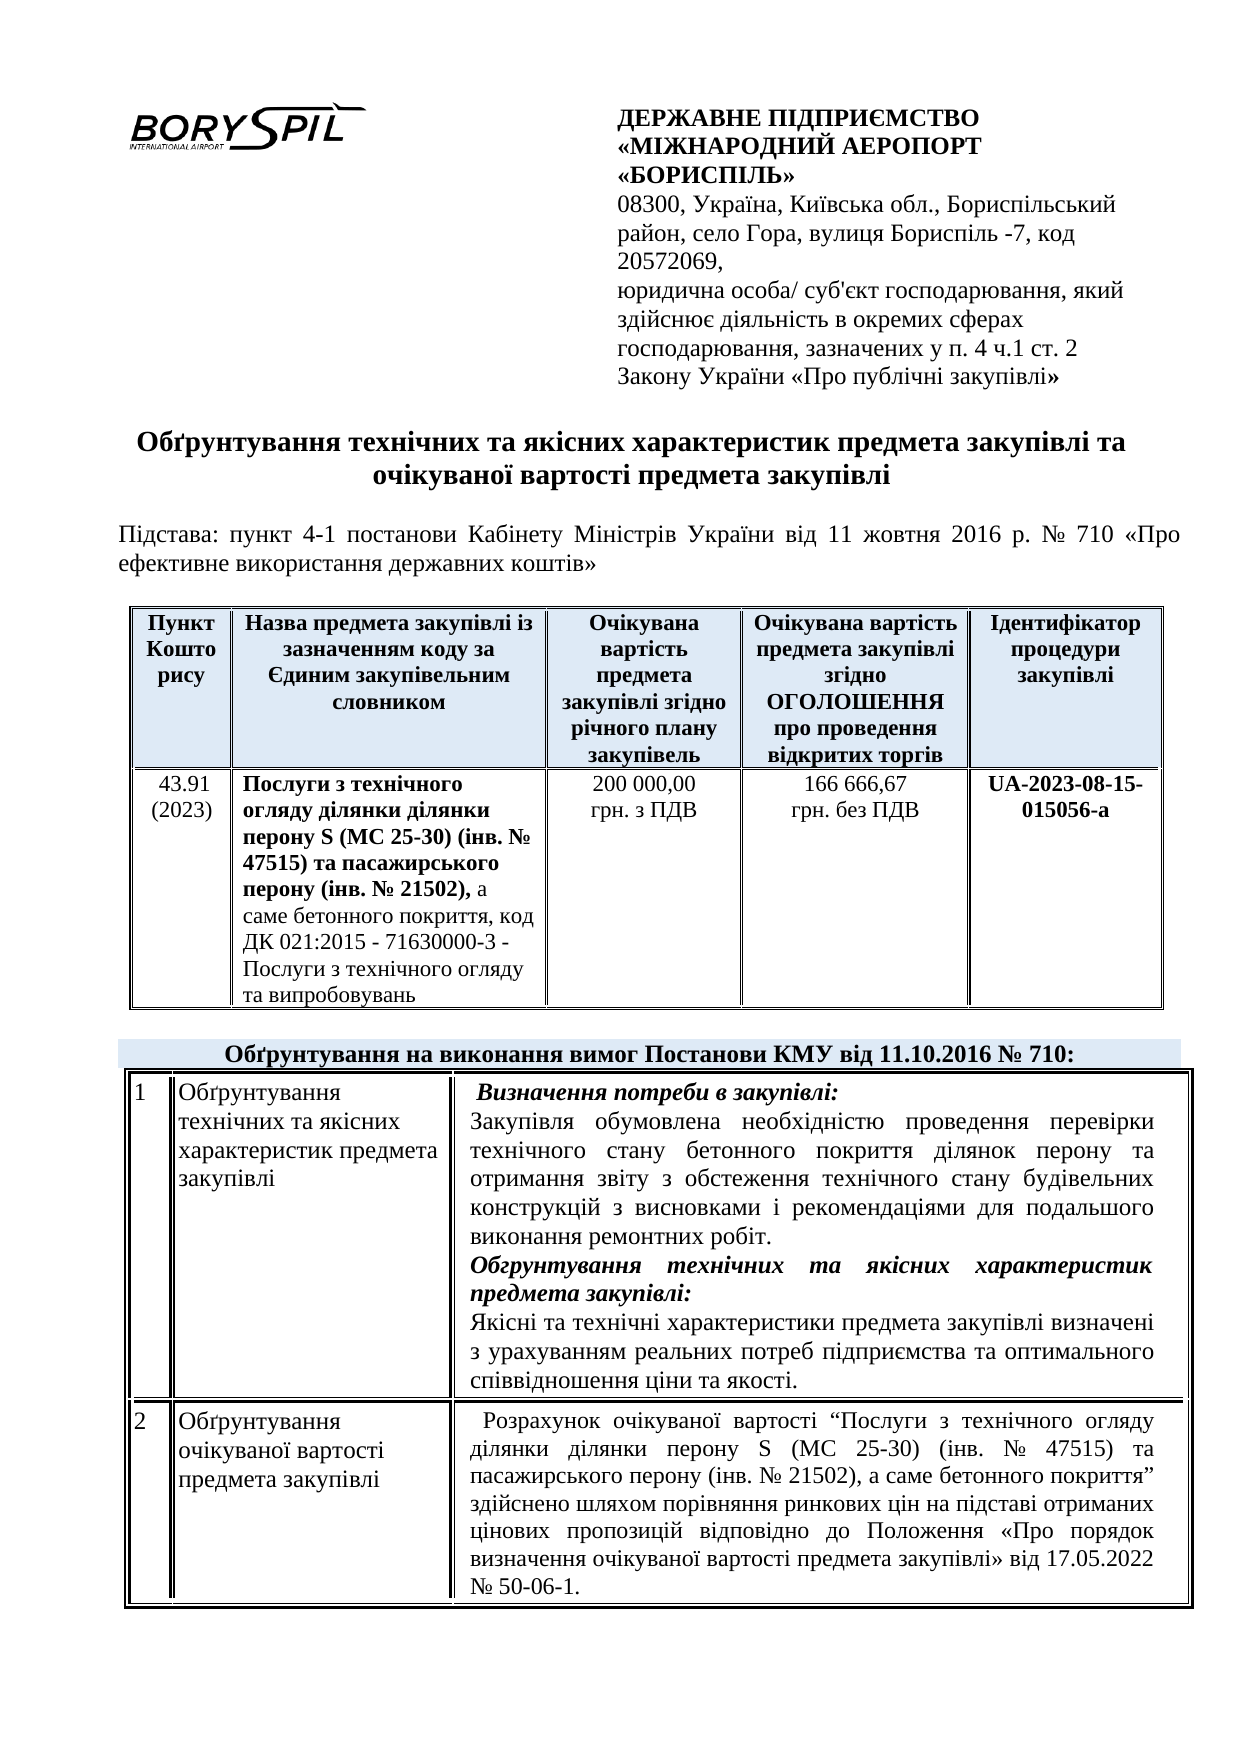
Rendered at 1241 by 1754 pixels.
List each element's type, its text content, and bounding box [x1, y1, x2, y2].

table_cell [452, 1397, 1191, 1603]
table_cell 43.91 (2023) [131, 767, 231, 1007]
table_header 1 [131, 1074, 172, 1397]
table_header [118, 103, 606, 390]
table_header Пункт Кошторису [133, 609, 231, 767]
text Підстава: пункт 4-1 постанови Кабінету Міністрів України від 11 жовтня 2016 р. № 710 «Про ефективне використання державних коштів» [118, 519, 1181, 577]
table_header [452, 1070, 1191, 1397]
table_cell Обґрунтування очікуваної вартості предмета закупівлі [172, 1397, 452, 1603]
table_header Очікувана вартість предмета закупівлі згідно ОГОЛОШЕННЯ про проведення відкритих торгів [742, 607, 969, 767]
table_header ДЕРЖАВНЕ ПІДПРИЄМСТВО «МІЖНАРОДНИЙ АЕРОПОРТ «БОРИСПІЛЬ» 08300, Україна, Київська обл., Бориспільський район, село Гора, вулиця Бориспіль -7, код 20572069, юридична особа/ суб'єкт господарювання, який здійснює діяльність в окремих сферах господарювання, зазначених у п. 4 ч.1 ст. 2 Закону України «Про публічні закупівлі» [606, 103, 1144, 390]
table_cell 2 [128, 1397, 172, 1603]
table_cell 200 000,00 грн. з ПДВ [546, 767, 742, 1007]
table_cell 166 666,67 грн. без ПДВ [742, 767, 969, 1007]
table_header Очікувана вартість предмета закупівлі згідно річного плану закупівель [546, 607, 742, 767]
table_cell Обґрунтування технічних та якісних характеристик предмета закупівлі та очікуваної вартості предмета закупівлі [118, 390, 1144, 491]
table_header Ідентифікатор процедури закупівлі [969, 609, 1161, 767]
table_header Назва предмета закупівлі із зазначенням коду за Єдиним закупівельним словником [231, 609, 546, 767]
picture [129, 102, 367, 150]
table_cell UA-2023-08-15-015056-a [969, 767, 1162, 1007]
text Обґрунтування на виконання вимог Постанови КМУ від 11.10.2016 № 710: [118, 1039, 1181, 1068]
table_header Обґрунтування технічних та якісних характеристик предмета закупівлі [172, 1070, 452, 1397]
table_cell Послуги з технічного огляду ділянки ділянки перону S (МС 25-30) (інв. № 47515) та пасажирського перону (інв. № 21502), а саме бетонного покриття, код ДК 021:2015 - 71630000-3 - Послуги з технічного огляду та випробовувань [231, 770, 546, 1007]
